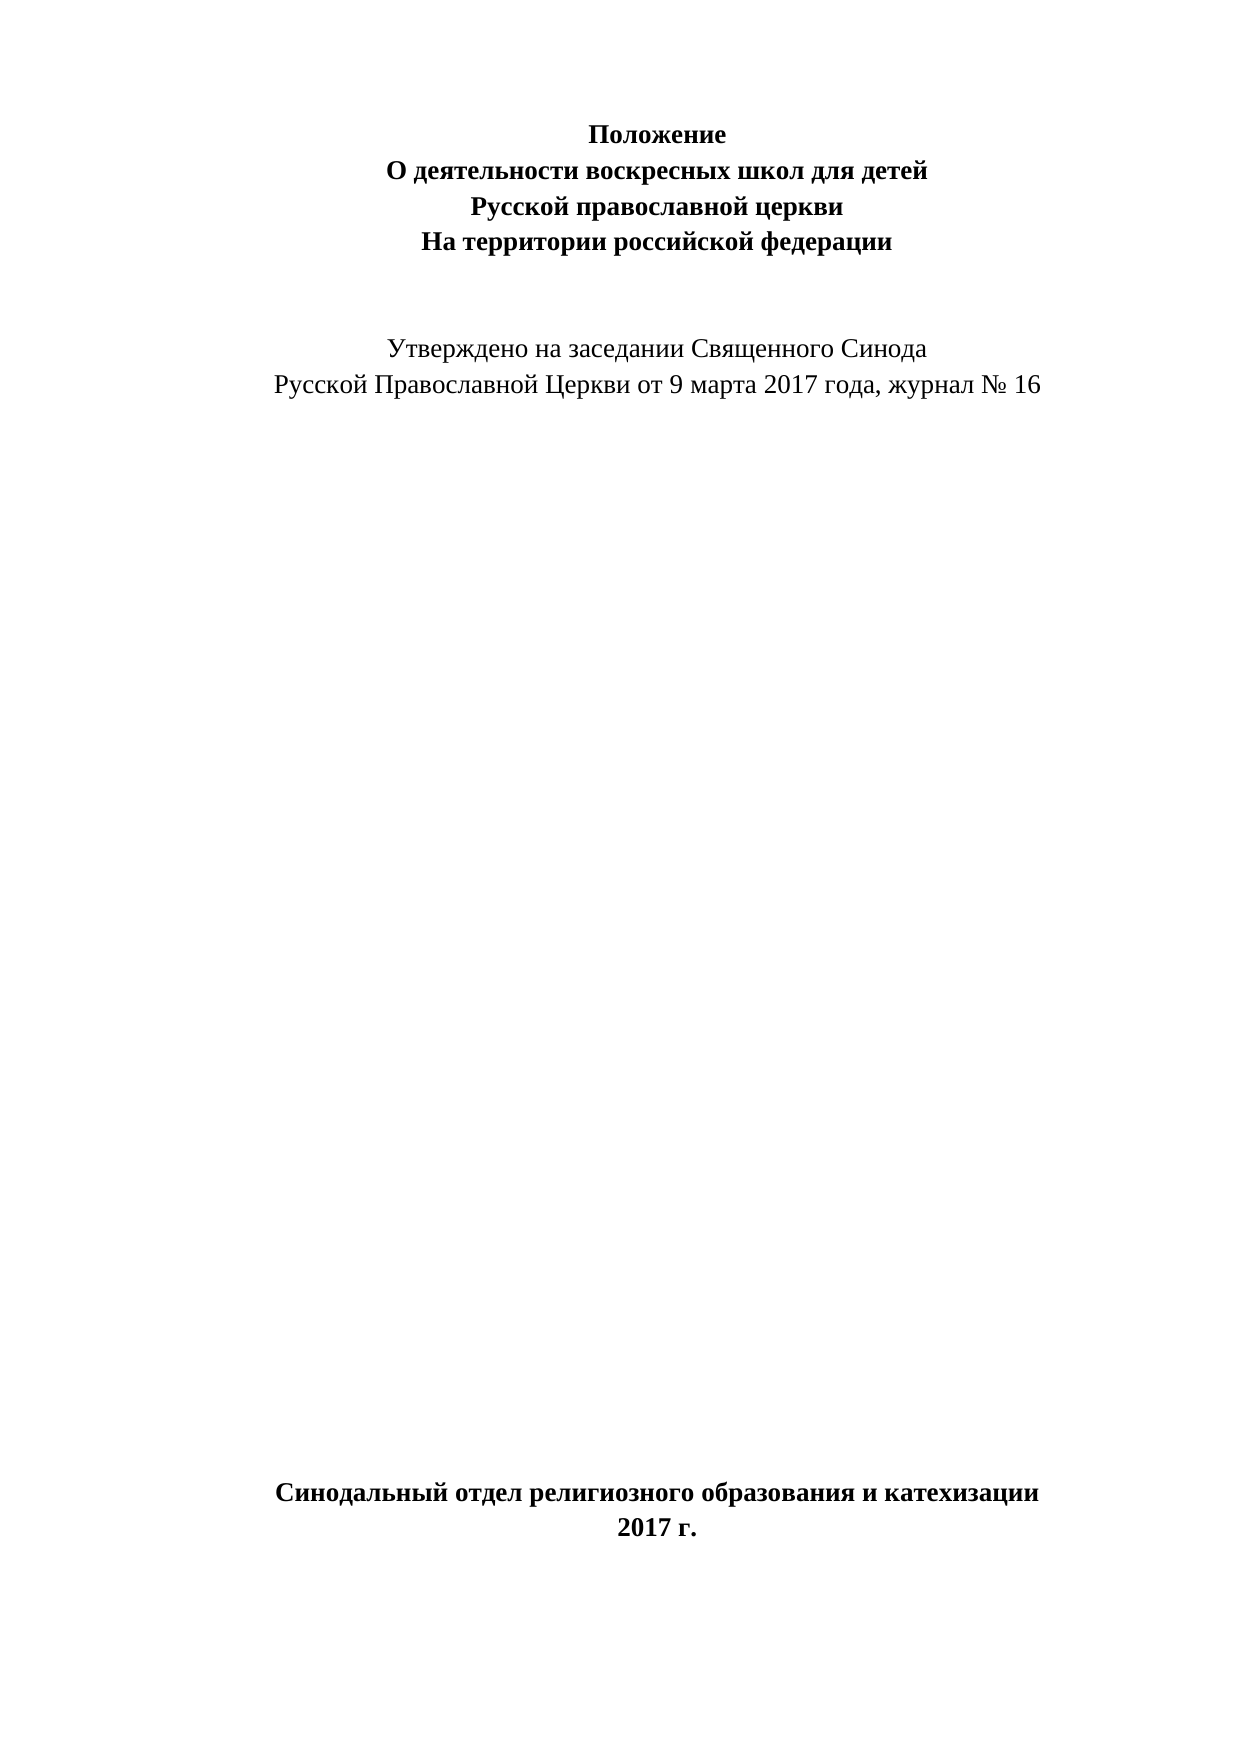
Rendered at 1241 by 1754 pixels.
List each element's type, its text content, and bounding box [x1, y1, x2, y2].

text Положение [162, 118, 1152, 149]
text 2017 г. [162, 1512, 1152, 1543]
text О деятельности воскресных школ для детей [162, 154, 1152, 185]
text На территории российской федерации [162, 225, 1152, 256]
text Синодальный отдел религиозного образования и катехизации [162, 1476, 1152, 1507]
text Утверждено на заседании Священного Синода Русской Православной Церкви от 9 марта 2017 года, журнал № 16 [162, 332, 1152, 399]
text Русской православной церкви [162, 189, 1152, 221]
